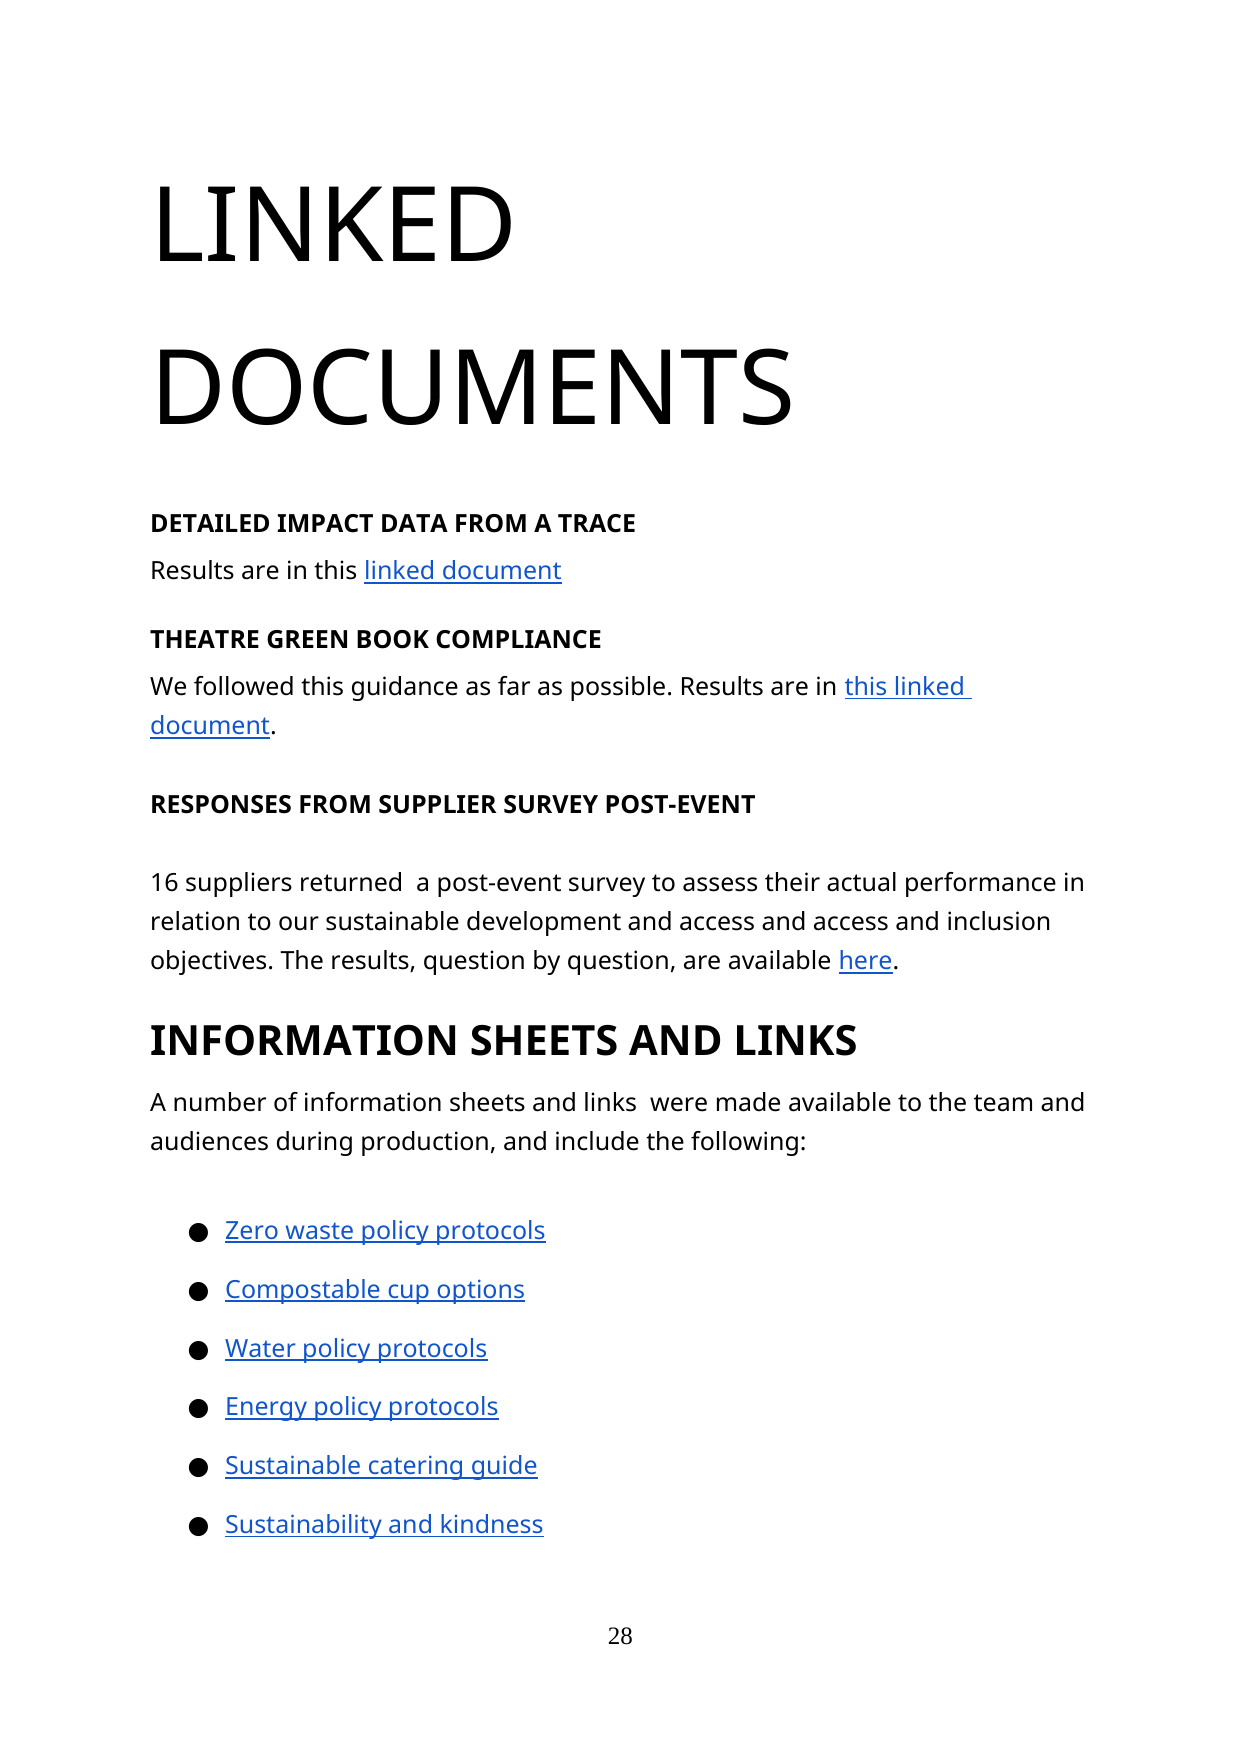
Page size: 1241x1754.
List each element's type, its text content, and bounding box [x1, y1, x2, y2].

text A number of information sheets and links were made available to the team and audiences during production, and include the following: [150, 1085, 1090, 1158]
list Sustainability and kindness [187, 1497, 1090, 1548]
subtitle THEATRE GREEN BOOK COMPLIANCE [150, 621, 1090, 655]
list Compostable cup options [187, 1261, 1090, 1312]
list Energy policy protocols [187, 1379, 1090, 1430]
text Results are in this linked document [150, 553, 1090, 587]
list Zero waste policy protocols [187, 1202, 1090, 1253]
subtitle INFORMATION SHEETS AND LINKS [150, 1011, 1090, 1068]
list Water policy protocols [187, 1320, 1090, 1371]
list Sustainable catering guide [187, 1438, 1090, 1489]
subtitle RESPONSES FROM SUPPLIER SURVEY POST-EVENT [150, 786, 1090, 820]
text We followed this guidance as far as possible. Results are in this linked document. [150, 669, 1090, 742]
text 16 suppliers returned a post-event survey to assess their actual performance in relation to our sustainable development and access and access and inclusion objectives. The results, question by question, are available here. [150, 864, 1090, 977]
subtitle DETAILED IMPACT DATA FROM A TRACE [150, 505, 1090, 539]
subtitle LINKED DOCUMENTS [150, 150, 1090, 455]
